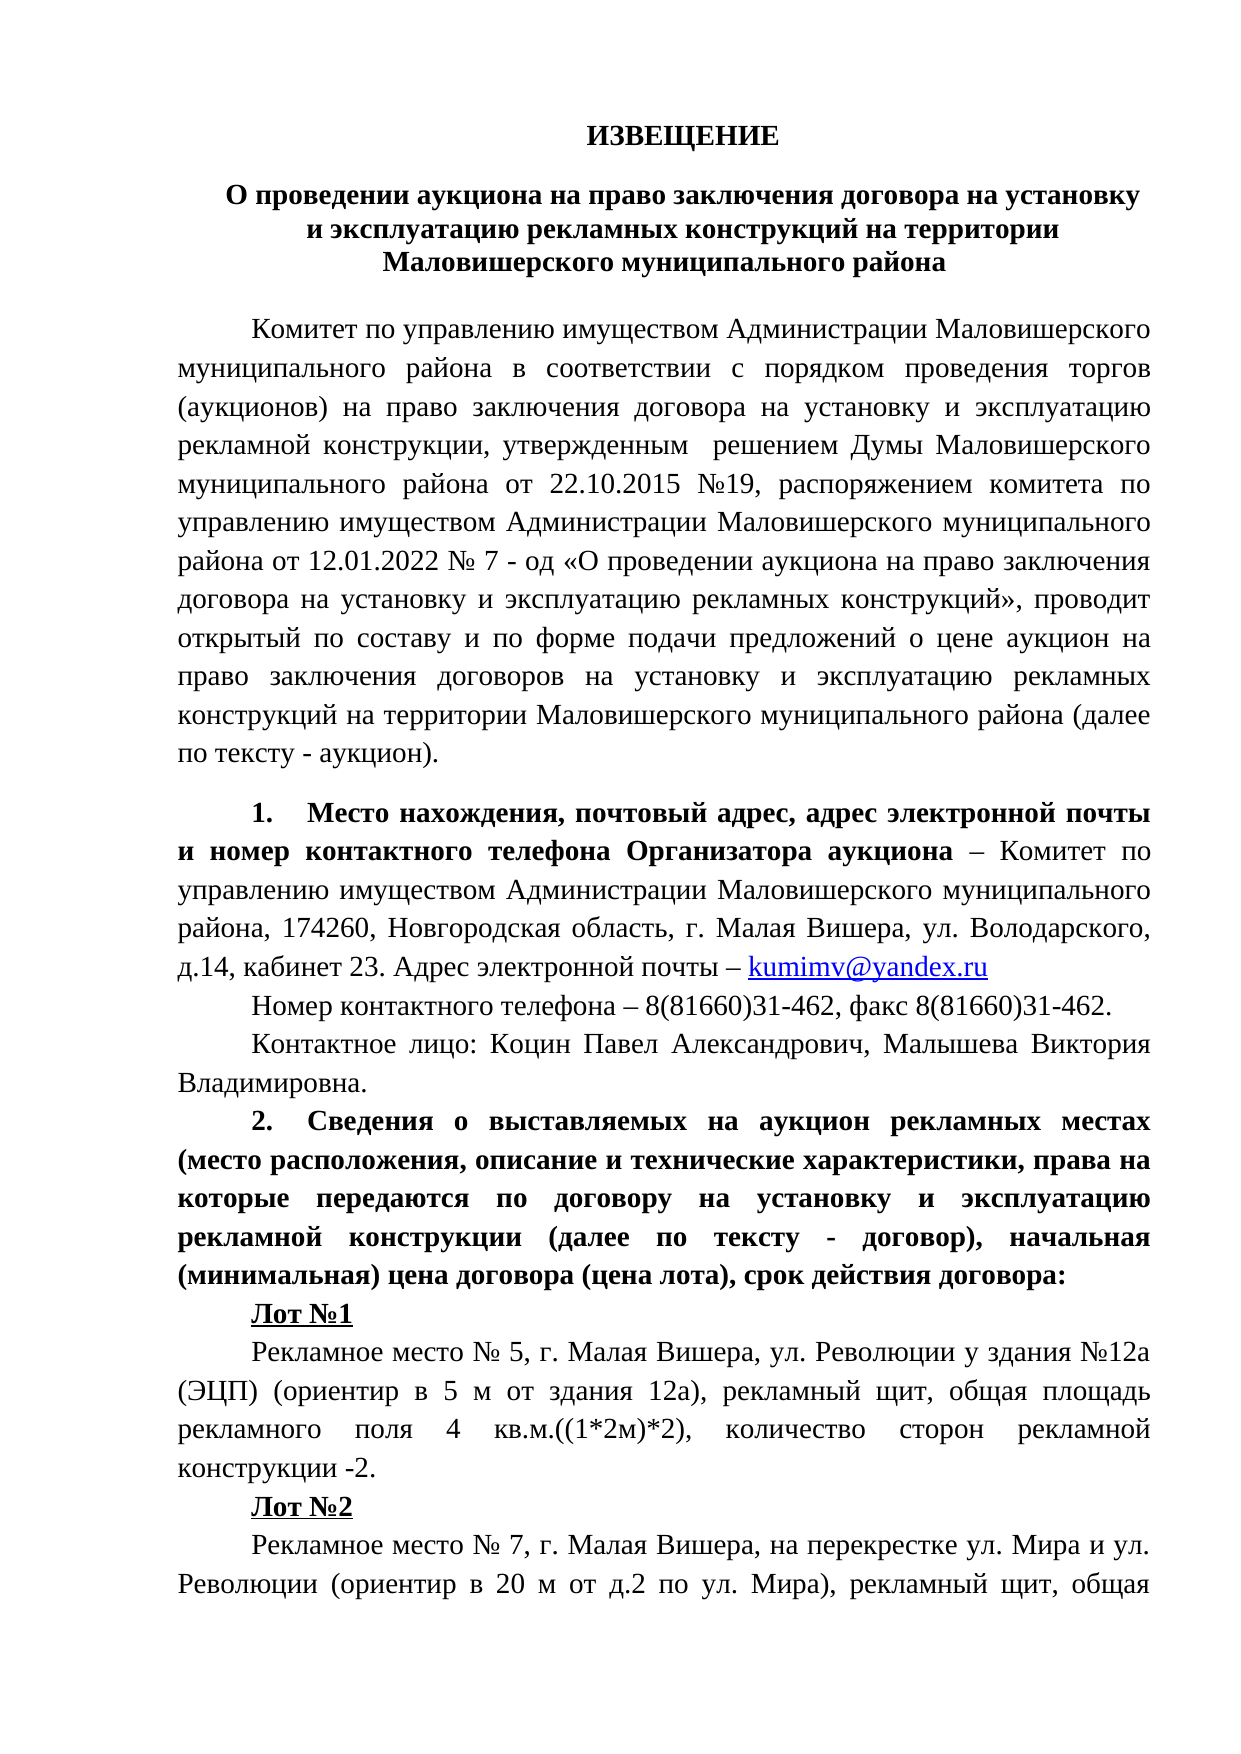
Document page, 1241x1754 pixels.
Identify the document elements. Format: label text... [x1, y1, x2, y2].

list Номер контактного телефона – 8(81660)31-462, факс 8(81660)31-462. [177, 988, 1152, 1021]
text О проведении аукциона на право заключения договора на установку и эксплуатацию рекламных конструкций на территории [214, 177, 1152, 244]
list Место нахождения, почтовый адрес, адрес электронной почты и номер контактного телефона Организатора аукциона – Комитет по управлению имуществом Администрации Маловишерского муниципального района, 174260, Новгородская область, г. Малая Вишера, ул. Володарского, д.14, кабинет 23. Адрес электронной почты – kumimv@yandex.ru [177, 795, 1152, 983]
text ИЗВЕЩЕНИЕ [215, 118, 1152, 152]
list Сведения о выставляемых на аукцион рекламных местах (место расположения, описание и технические характеристики, права на которые передаются по договору на установку и эксплуатацию рекламной конструкции (далее по тексту - договор), начальная (минимальная) цена договора (цена лота), срок действия договора: [177, 1103, 1152, 1291]
list Рекламное место № 5, г. Малая Вишера, ул. Революции у здания №12а (ЭЦП) (ориентир в 5 м от здания 12а), рекламный щит, общая площадь рекламного поля 4 кв.м.((1*2м)*2), количество сторон рекламной конструкции -2. [177, 1334, 1152, 1484]
list Лот №2 [177, 1489, 1152, 1522]
list Контактное лицо: Коцин Павел Александрович, Малышева Виктория Владимировна. [177, 1026, 1152, 1098]
list Лот №1 [177, 1296, 1152, 1329]
text Комитет по управлению имуществом Администрации Маловишерского муниципального района в соответствии с порядком проведения торгов (аукционов) на право заключения договора на установку и эксплуатацию рекламной конструкции, утвержденным решением Думы Маловишерского муниципального района от 22.10.2015 №19, распоряжением комитета по управлению имуществом Администрации Маловишерского муниципального района от 12.01.2022 № 7 - од «О проведении аукциона на право заключения договора на установку и эксплуатацию рекламных конструкций», проводит открытый по составу и по форме подачи предложений о цене аукцион на право заключения договоров на установку и эксплуатацию рекламных конструкций на территории Маловишерского муниципального района (далее по тексту - аукцион). [177, 312, 1152, 769]
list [177, 1527, 1152, 1599]
text Маловишерского муниципального района [177, 244, 1152, 278]
